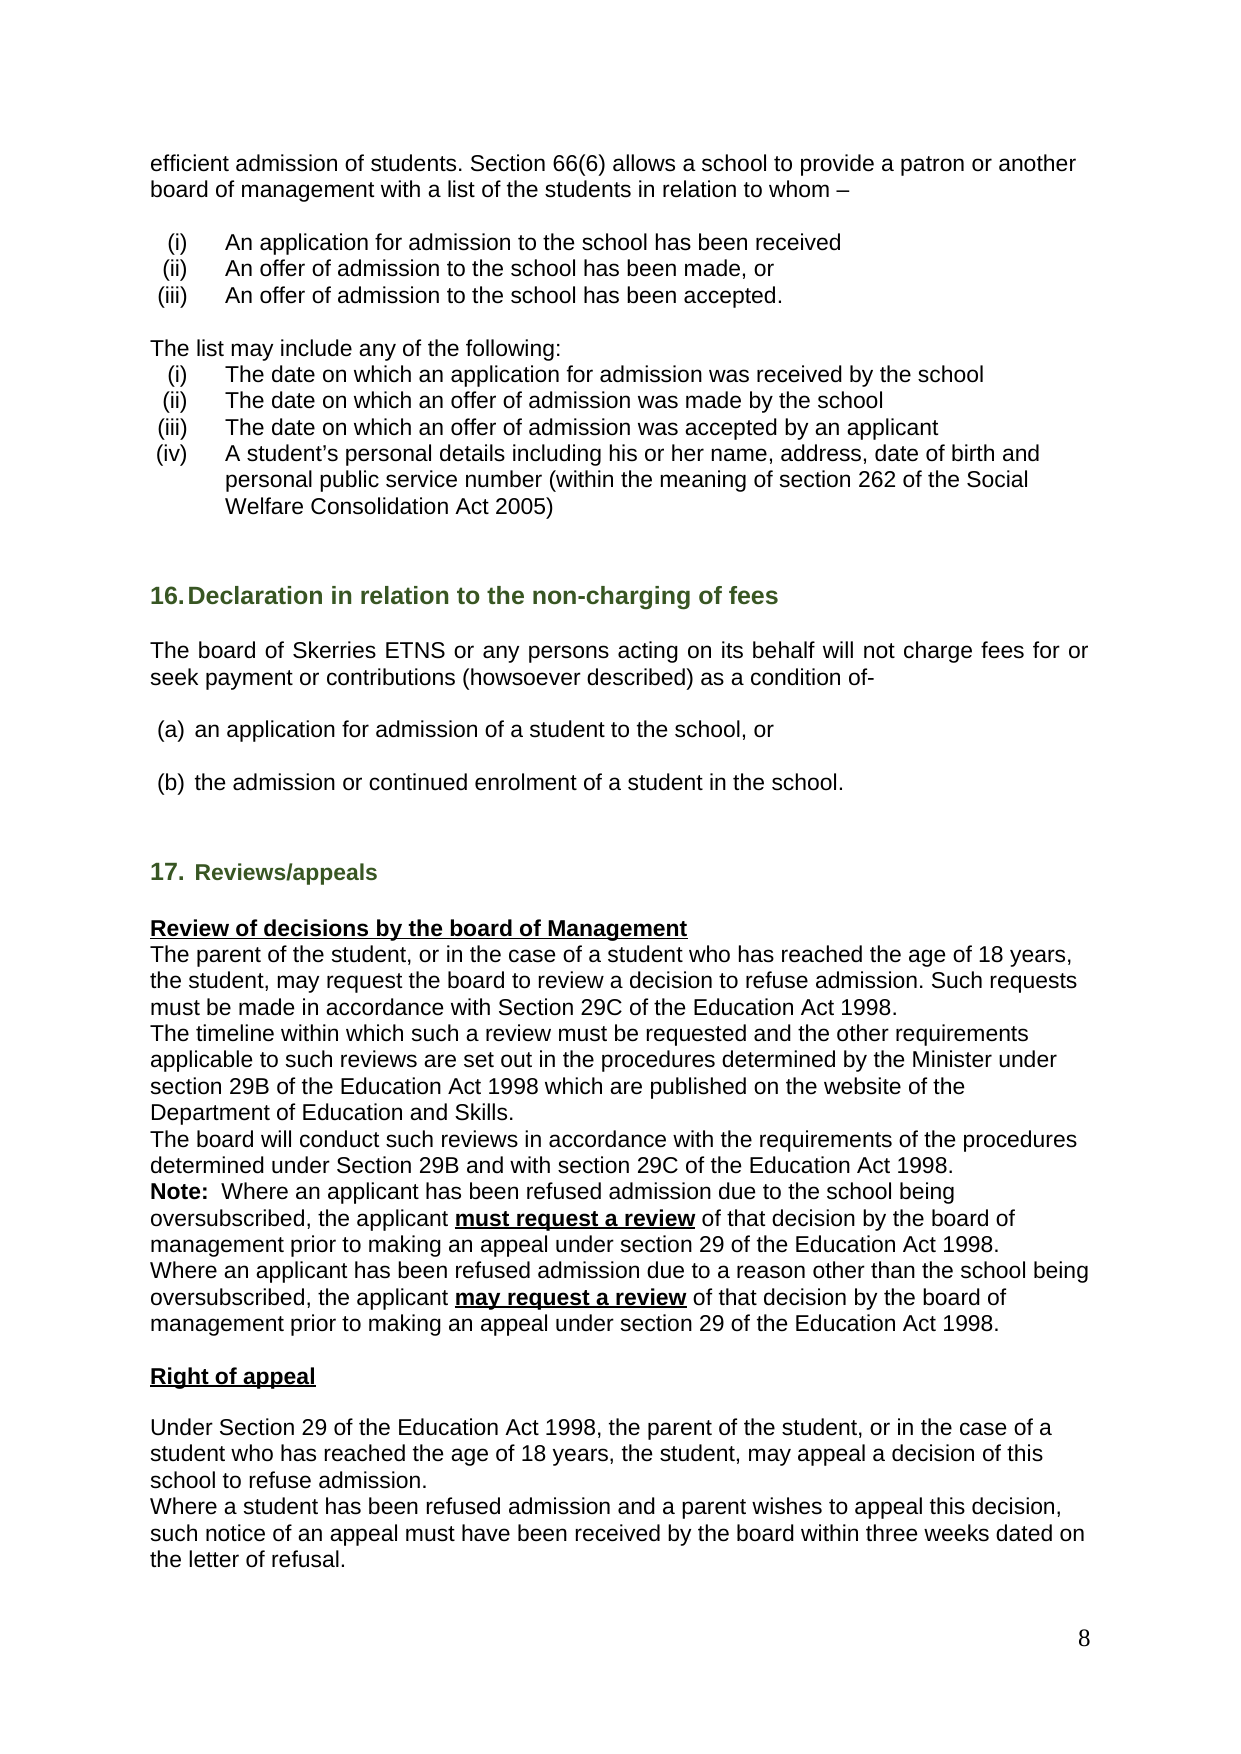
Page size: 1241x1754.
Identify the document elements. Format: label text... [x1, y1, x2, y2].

text Note: Where an applicant has been refused admission due to the school being oversubscribed, the applicant must request a review of that decision by the board of management prior to making an appeal under section 29 of the Education Act 1998. [150, 1178, 1090, 1257]
text The board will conduct such reviews in accordance with the requirements of the procedures determined under Section 29B and with section 29C of the Education Act 1998. [150, 1126, 1090, 1178]
text The parent of the student, or in the case of a student who has reached the age of 18 years, the student, may request the board to review a decision to refuse admission. Such requests must be made in accordance with Section 29C of the Education Act 1998. [150, 941, 1090, 1020]
text Where an applicant has been refused admission due to a reason other than the school being oversubscribed, the applicant may request a review of that decision by the board of management prior to making an appeal under section 29 of the Education Act 1998. [150, 1257, 1090, 1336]
text Right of appeal [150, 1363, 1090, 1389]
list The date on which an offer of admission was made by the school [187, 387, 1090, 413]
list An offer of admission to the school has been accepted. [187, 282, 1090, 308]
list the admission or continued enrolment of a student in the school. [157, 769, 1090, 796]
list The date on which an application for admission was received by the school [187, 361, 1090, 387]
list An offer of admission to the school has been made, or [187, 255, 1090, 282]
list The date on which an offer of admission was accepted by an applicant [187, 413, 1090, 440]
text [150, 150, 1090, 203]
text Review of decisions by the board of Management [150, 915, 1090, 941]
list an application for admission of a student to the school, or [157, 716, 1090, 743]
list A student’s personal details including his or her name, address, date of birth and personal public service number (within the meaning of section 262 of the Social Welfare Consolidation Act 2005) [187, 440, 1090, 519]
subtitle Declaration in relation to the non-charging of fees [150, 581, 1090, 609]
text The board of Skerries ETNS or any persons acting on its behalf will not charge fees for or seek payment or contributions (howsoever described) as a condition of- [150, 637, 1090, 690]
list An application for admission to the school has been received [187, 229, 1090, 255]
text The timeline within which such a review must be requested and the other requirements applicable to such reviews are set out in the procedures determined by the Minister under section 29B of the Education Act 1998 which are published on the website of the Department of Education and Skills. [150, 1020, 1090, 1126]
text The list may include any of the following: [150, 334, 1090, 361]
text Under Section 29 of the Education Act 1998, the parent of the student, or in the case of a student who has reached the age of 18 years, the student, may appeal a decision of this school to refuse admission. Where a student has been refused admission and a parent wishes to appeal this decision, such notice of an appeal must have been received by the board within three weeks dated on the letter of refusal. [150, 1414, 1090, 1572]
subtitle Reviews/appeals [150, 857, 1090, 886]
